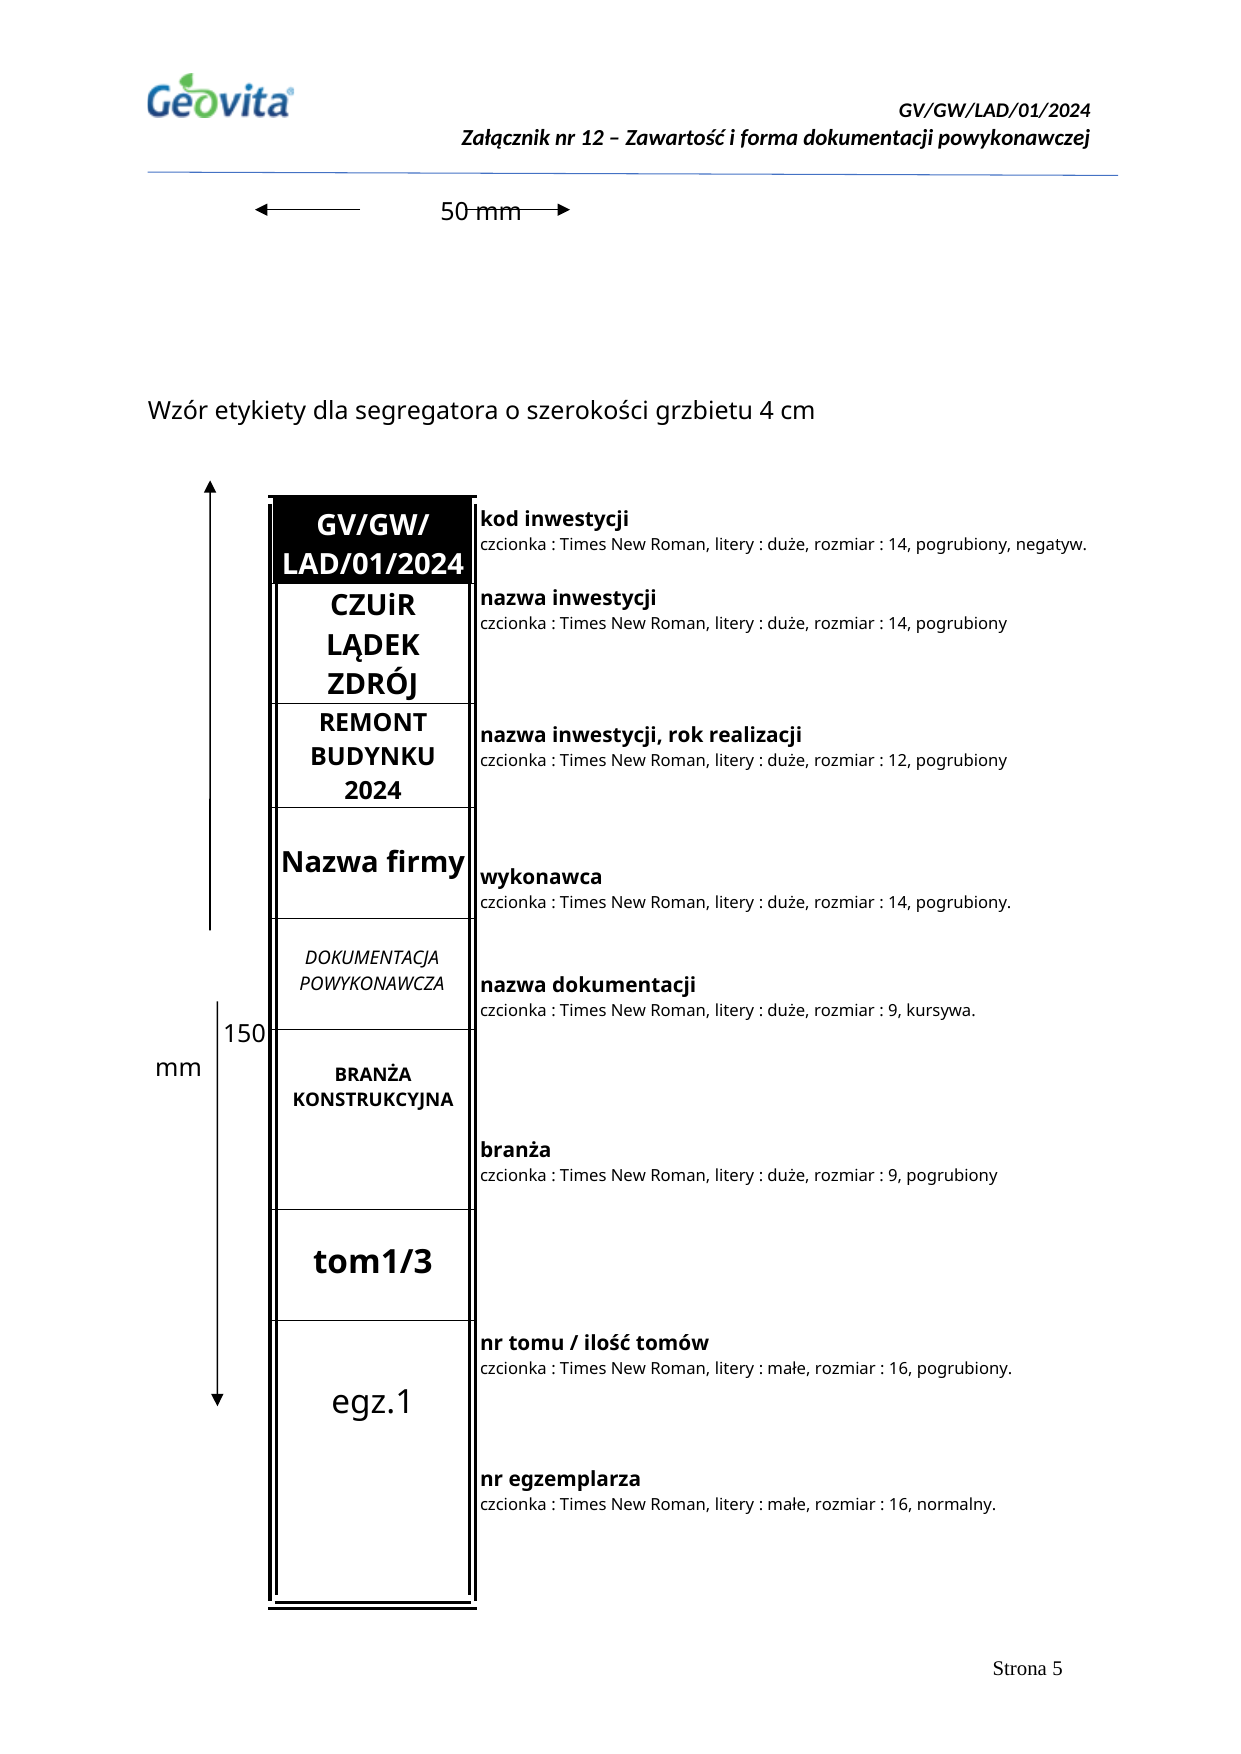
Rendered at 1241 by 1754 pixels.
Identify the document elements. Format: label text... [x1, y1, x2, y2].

table_cell Nazwa firmy [278, 808, 468, 918]
table_header kod inwestycji czcionka : Times New Roman, litery : duże, rozmiar : 14, pogrubiony, negatyw. nazwa inwestycji czcionka : Times New Roman, litery : duże, rozmiar : 14, pogrubiony nazwa inwestycji, rok realizacji czcionka : Times New Roman, litery : duże, rozmiar : 12, pogrubiony wykonawca czcionka : Times New Roman, litery : duże, rozmiar : 14, pogrubiony. nazwa dokumentacji czcionka : Times New Roman, litery : duże, rozmiar : 9, kursywa. branża czcionka : Times New Roman, litery : duże, rozmiar : 9, pogrubiony nr tomu / ilość tomów czcionka : Times New Roman, litery : małe, rozmiar : 16, pogrubiony. nr egzemplarza czcionka : Times New Roman, litery : małe, rozmiar : 16, normalny. [473, 495, 1122, 1601]
text 50 mm [148, 193, 1093, 228]
table_cell REMONT BUDYNKU 2024 [278, 704, 468, 807]
table_cell DOKUMENTACJA POWYKONAWCZA [278, 919, 468, 1029]
table_cell CZUiR LĄDEK ZDRÓJ [278, 584, 468, 703]
table_cell tom1/3 [278, 1210, 468, 1320]
table_header 150 mm [148, 495, 273, 1601]
text Wzór etykiety dla segregatora o szerokości grzbietu 4 cm [148, 392, 1093, 426]
table_header GV/GW/LAD/01/2024 [273, 498, 472, 583]
table_cell BRANŻA KONSTRUKCYJNA [278, 1030, 468, 1209]
picture [147, 73, 295, 118]
table_cell egz.1 [273, 1321, 472, 1601]
